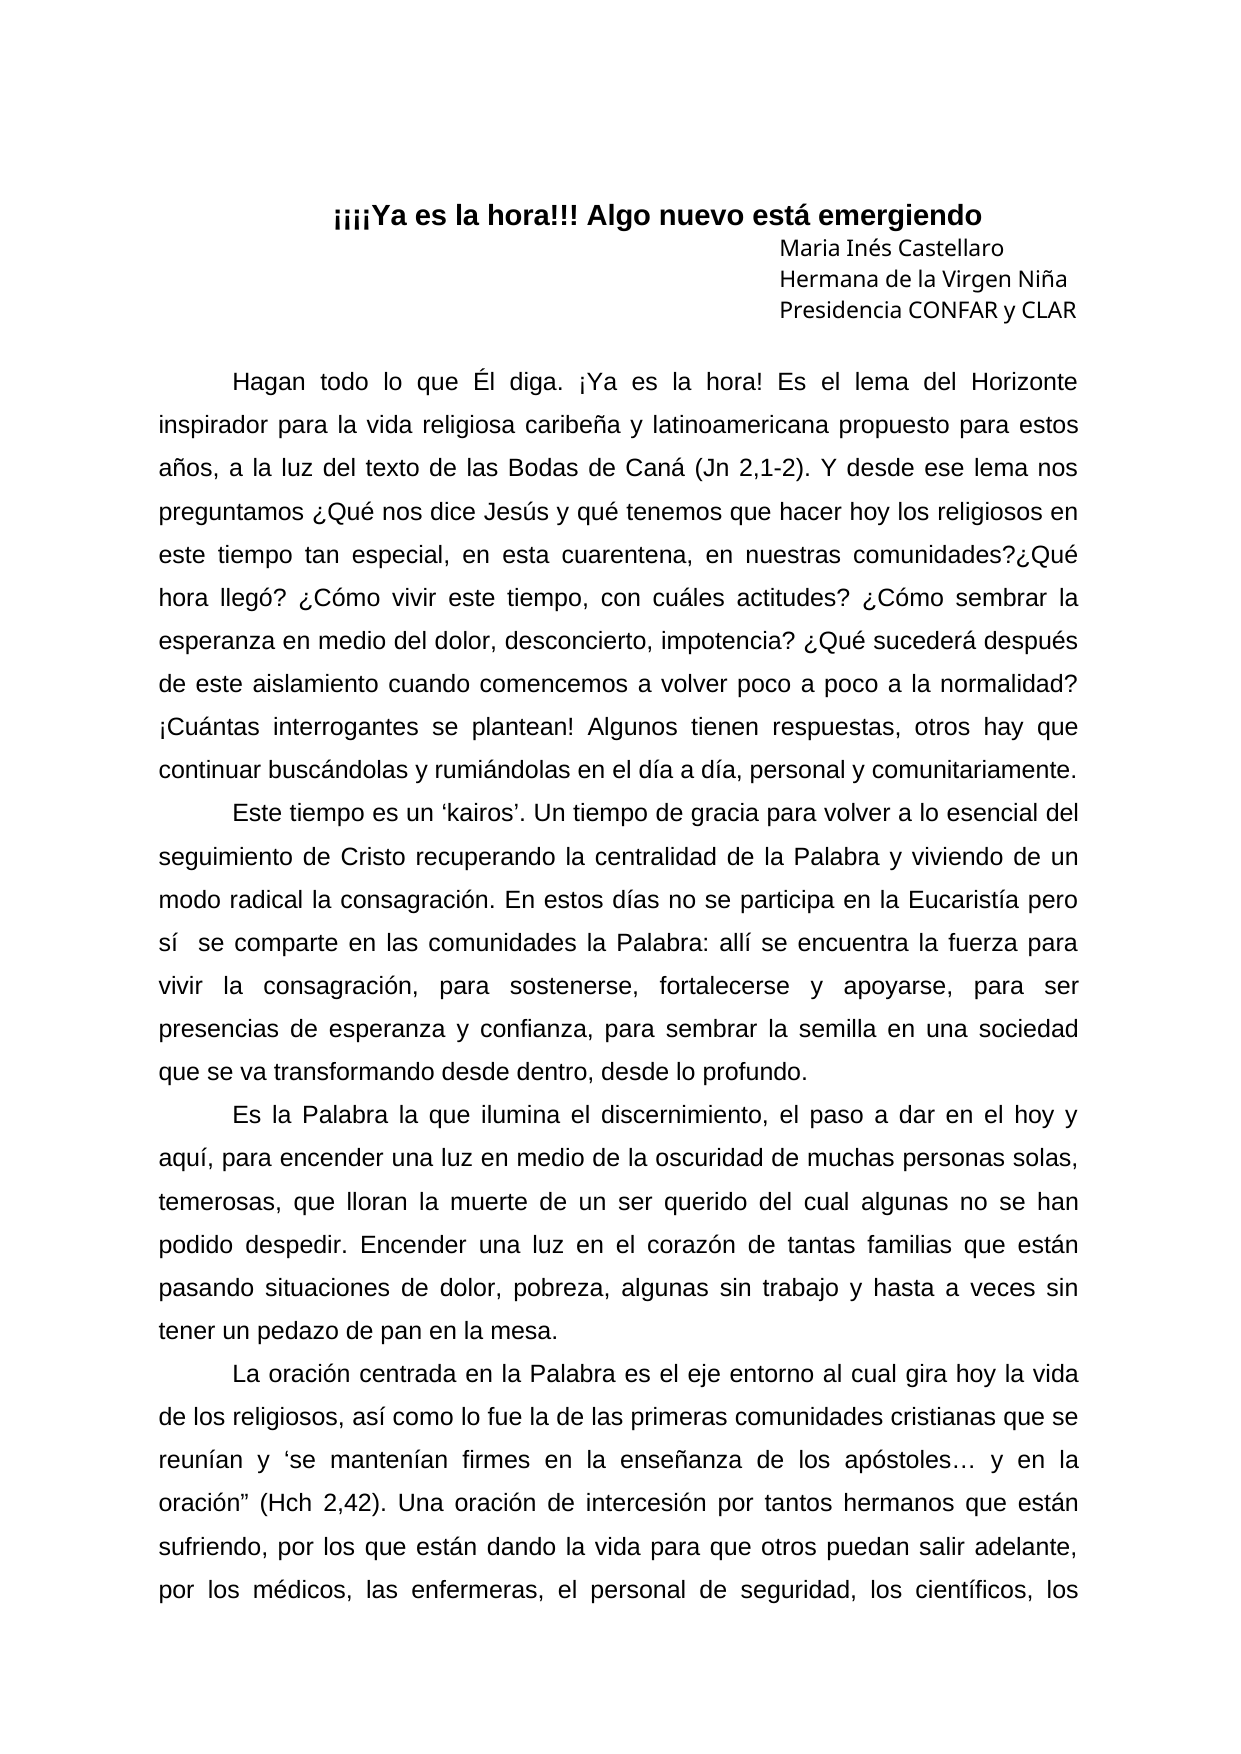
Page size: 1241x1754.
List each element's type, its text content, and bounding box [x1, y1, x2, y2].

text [158, 1359, 1080, 1603]
text Es la Palabra la que ilumina el discernimiento, el paso a dar en el hoy y aquí, para encender una luz en medio de la oscuridad de muchas personas solas, temerosas, que lloran la muerte de un ser querido del cual algunas no se han podido despedir. Encender una luz en el corazón de tantas familias que están pasando situaciones de dolor, pobreza, algunas sin trabajo y hasta a veces sin tener un pedazo de pan en la mesa. [158, 1100, 1080, 1345]
text Hermana de la Virgen Niña [779, 263, 1081, 294]
text ¡¡¡¡Ya es la hora!!! Algo nuevo está emergiendo [223, 198, 1092, 232]
text Maria Inés Castellaro [779, 232, 1081, 263]
text Este tiempo es un ‘kairos’. Un tiempo de gracia para volver a lo esencial del seguimiento de Cristo recuperando la centralidad de la Palabra y viviendo de un modo radical la consagración. En estos días no se participa en la Eucaristía pero sí se comparte en las comunidades la Palabra: allí se encuentra la fuerza para vivir la consagración, para sostenerse, fortalecerse y apoyarse, para ser presencias de esperanza y confianza, para sembrar la semilla en una sociedad que se va transformando desde dentro, desde lo profundo. [158, 798, 1080, 1086]
text Hagan todo lo que Él diga. ¡Ya es la hora! Es el lema del Horizonte inspirador para la vida religiosa caribeña y latinoamericana propuesto para estos años, a la luz del texto de las Bodas de Caná (Jn 2,1-2). Y desde ese lema nos preguntamos ¿Qué nos dice Jesús y qué tenemos que hacer hoy los religiosos en este tiempo tan especial, en esta cuarentena, en nuestras comunidades?¿Qué hora llegó? ¿Cómo vivir este tiempo, con cuáles actitudes? ¿Cómo sembrar la esperanza en medio del dolor, desconcierto, impotencia? ¿Qué sucederá después de este aislamiento cuando comencemos a volver poco a poco a la normalidad? ¡Cuántas interrogantes se plantean! Algunos tienen respuestas, otros hay que continuar buscándolas y rumiándolas en el día a día, personal y comunitariamente. [158, 367, 1080, 784]
text Presidencia CONFAR y CLAR [779, 294, 1081, 325]
